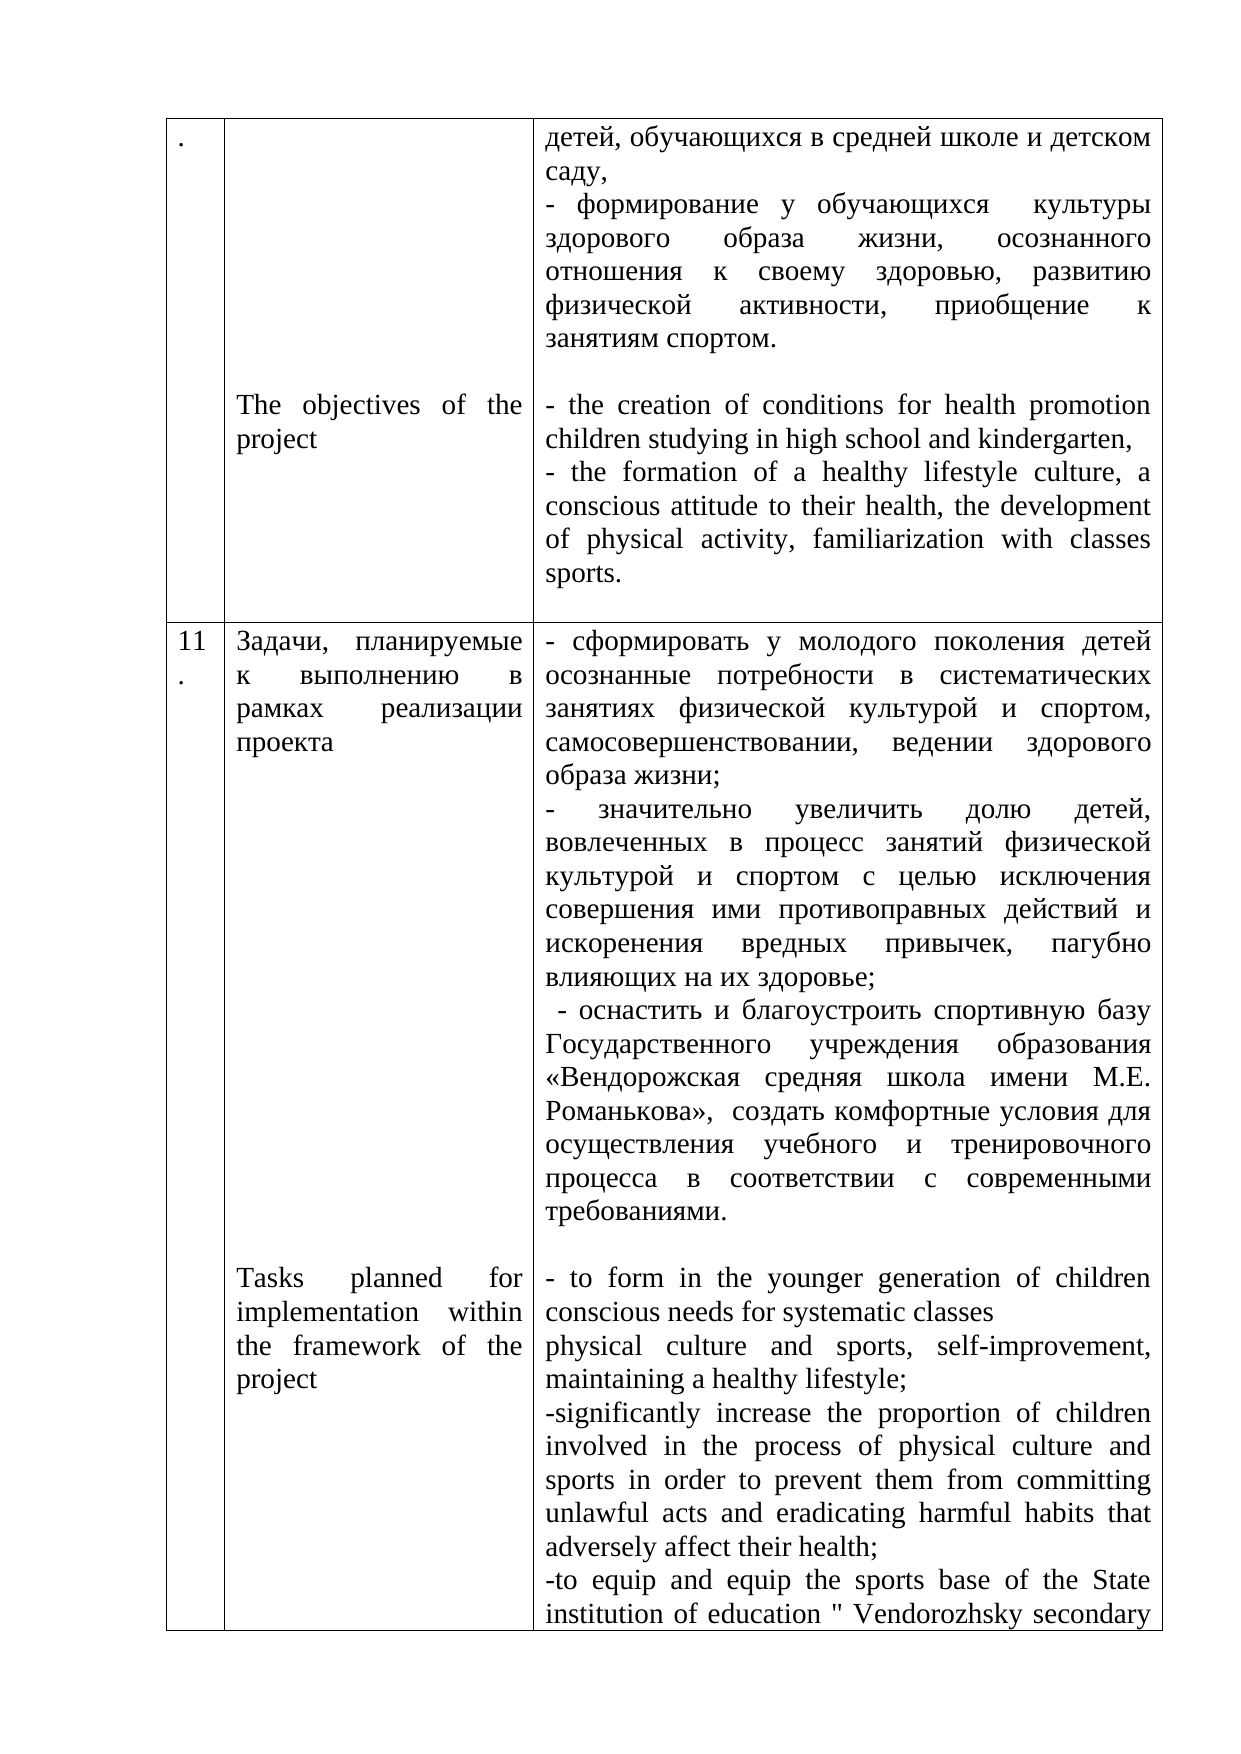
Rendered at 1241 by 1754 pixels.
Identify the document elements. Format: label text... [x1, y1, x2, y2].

table_cell 11. [167, 623, 224, 1629]
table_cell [534, 119, 1162, 622]
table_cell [225, 119, 533, 622]
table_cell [225, 623, 533, 1629]
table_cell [534, 623, 1162, 1629]
table_cell 10. [167, 119, 224, 622]
